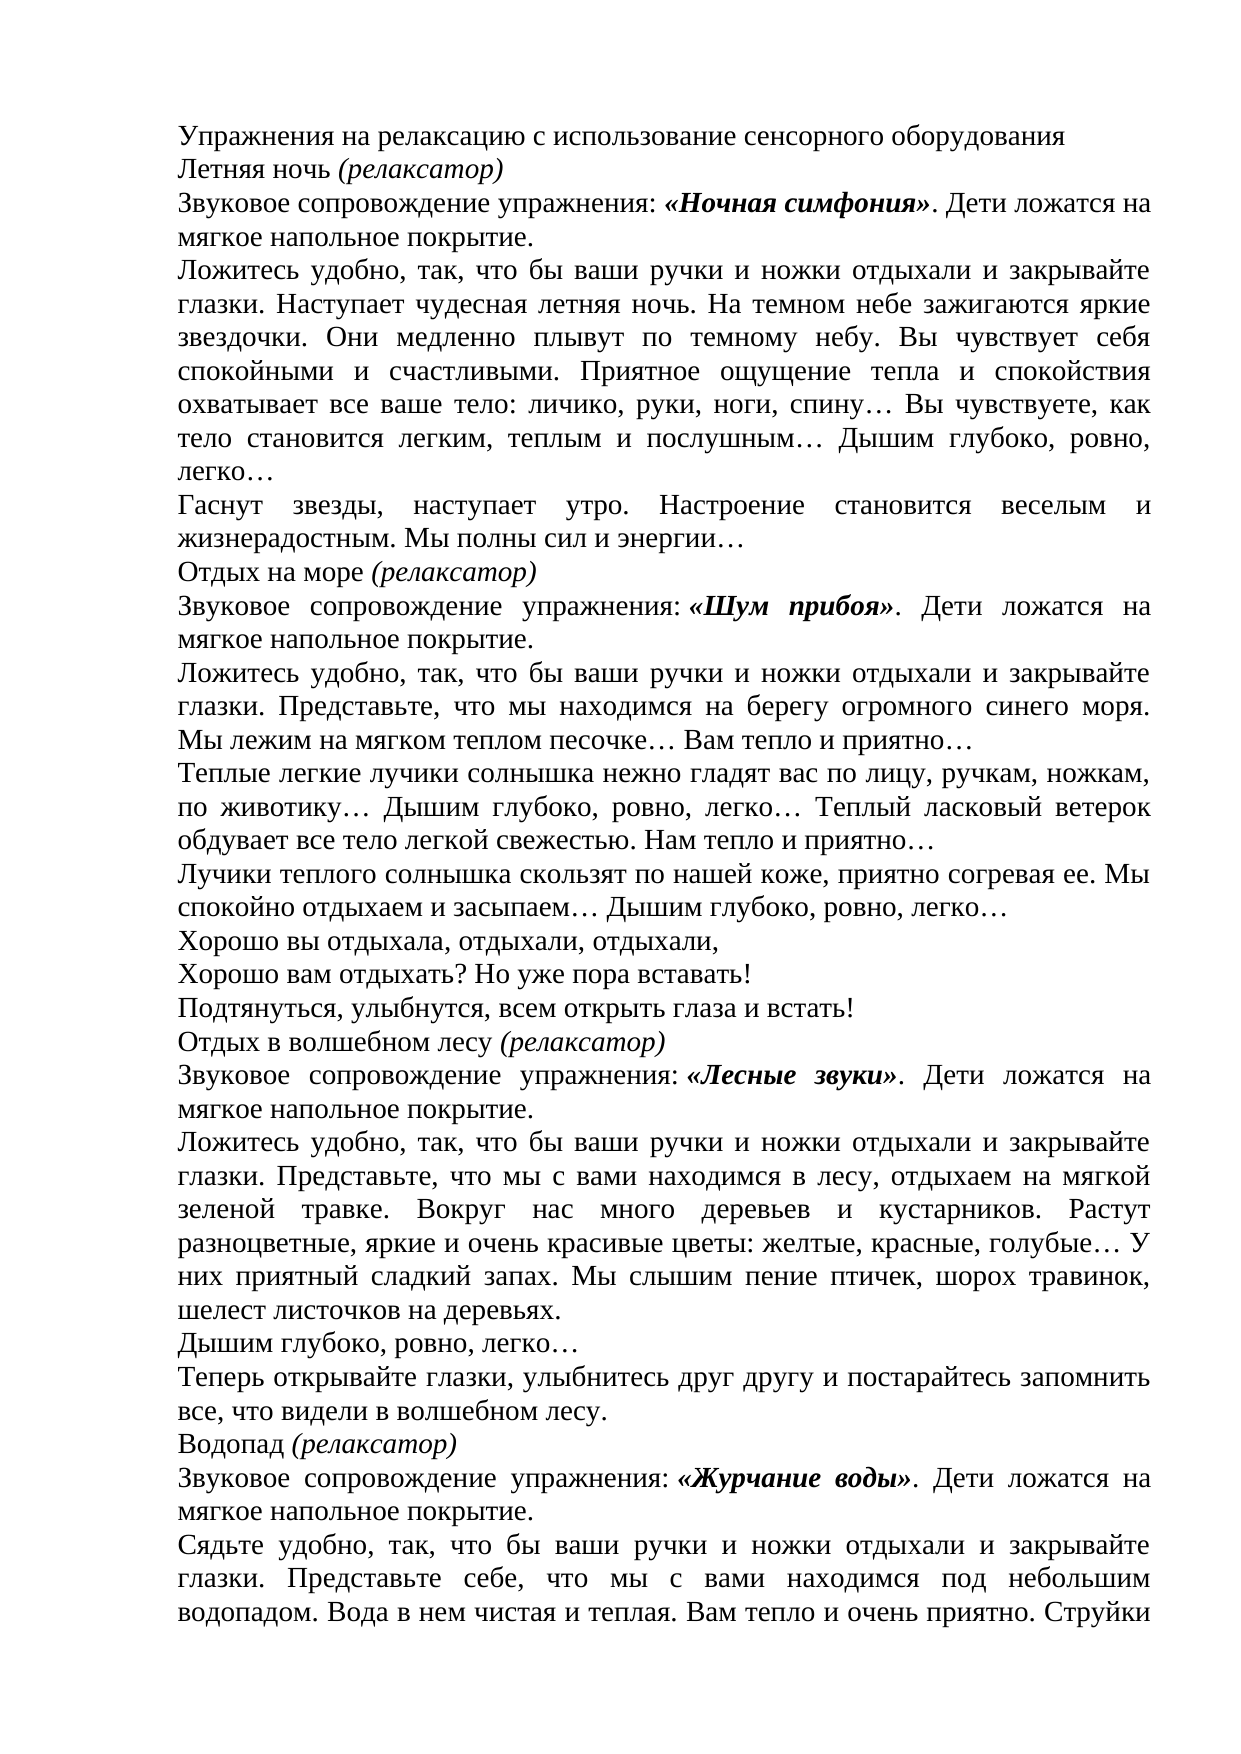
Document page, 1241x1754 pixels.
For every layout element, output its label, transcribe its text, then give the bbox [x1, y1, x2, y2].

text Теплые легкие лучики солнышка нежно гладят вас по лицу, ручкам, ножкам, по животику… Дышим глубоко, ровно, легко… Теплый ласковый ветерок обдувает все тело легкой свежестью. Нам тепло и приятно… [177, 755, 1152, 856]
text Ложитесь удобно, так, что бы ваши ручки и ножки отдыхали и закрывайте глазки. Наступает чудесная летняя ночь. На темном небе зажигаются яркие звездочки. Они медленно плывут по темному небу. Вы чувствует себя спокойными и счастливыми. Приятное ощущение тепла и спокойствия охватывает все ваше тело: личико, руки, ноги, спину… Вы чувствуете, как тело становится легким, теплым и послушным… Дышим глубоко, ровно, легко… [177, 252, 1152, 487]
text Упражнения на релаксацию с использование сенсорного оборудования [177, 118, 1152, 152]
text Гаснут звезды, наступает утро. Настроение становится веселым и жизнерадостным. Мы полны сил и энергии… [177, 487, 1152, 554]
text Ложитесь удобно, так, что бы ваши ручки и ножки отдыхали и закрывайте глазки. Представьте, что мы находимся на берегу огромного синего моря. Мы лежим на мягком теплом песочке… Вам тепло и приятно… [177, 655, 1152, 755]
text Звуковое сопровождение упражнения: «Шум прибоя». Дети ложатся на мягкое напольное покрытие. [177, 588, 1152, 655]
text Отдых в волшебном лесу (релаксатор) [177, 1024, 1152, 1057]
text Летняя ночь (релаксатор) [177, 152, 1152, 185]
text Подтянуться, улыбнутся, всем открыть глаза и встать! [177, 990, 1152, 1024]
text Ложитесь удобно, так, что бы ваши ручки и ножки отдыхали и закрывайте глазки. Представьте, что мы с вами находимся в лесу, отдыхаем на мягкой зеленой травке. Вокруг нас много деревьев и кустарников. Растут разноцветные, яркие и очень красивые цветы: желтые, красные, голубые… У них приятный сладкий запах. Мы слышим пение птичек, шорох травинок, шелест листочков на деревьях. [177, 1124, 1152, 1326]
text Звуковое сопровождение упражнения: «Ночная симфония». Дети ложатся на мягкое напольное покрытие. [177, 185, 1152, 252]
text Звуковое сопровождение упражнения: «Лесные звуки». Дети ложатся на мягкое напольное покрытие. [177, 1057, 1152, 1124]
text Хорошо вы отдыхала, отдыхали, отдыхали, [177, 923, 1152, 957]
text Водопад (релаксатор) [177, 1426, 1152, 1460]
text Звуковое сопровождение упражнения: «Журчание воды». Дети ложатся на мягкое напольное покрытие. [177, 1460, 1152, 1527]
text Лучики теплого солнышка скользят по нашей коже, приятно согревая ее. Мы спокойно отдыхаем и засыпаем… Дышим глубоко, ровно, легко… [177, 856, 1152, 923]
text Хорошо вам отдыхать? Но уже пора вставать! [177, 957, 1152, 990]
text Теперь открывайте глазки, улыбнитесь друг другу и постарайтесь запомнить все, что видели в волшебном лесу. [177, 1359, 1152, 1426]
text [177, 1527, 1152, 1627]
text Отдых на море (релаксатор) [177, 554, 1152, 588]
text Дышим глубоко, ровно, легко… [177, 1326, 1152, 1359]
